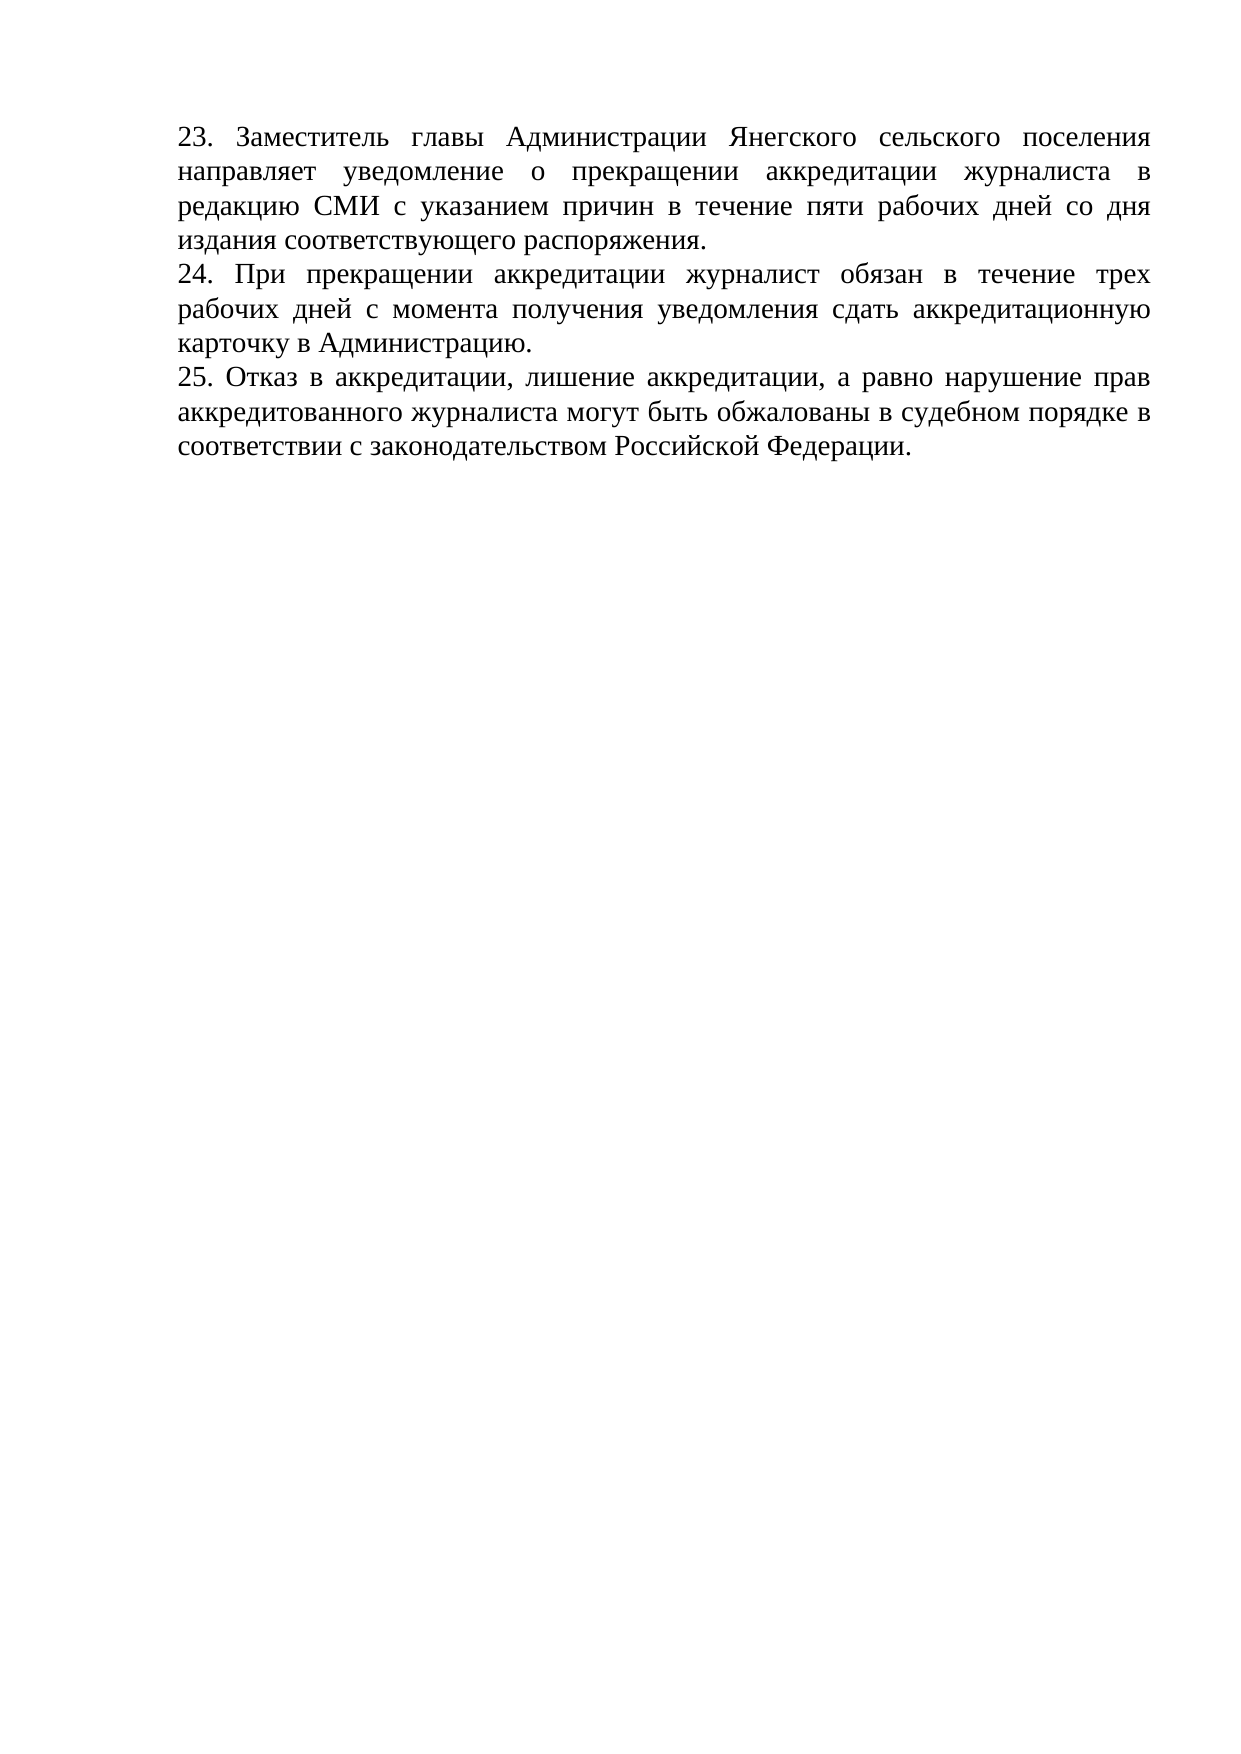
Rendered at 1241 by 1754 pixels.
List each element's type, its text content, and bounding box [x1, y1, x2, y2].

text 23. Заместитель главы Администрации Янегского сельского поселения направляет уведомление о прекращении аккредитации журналиста в редакцию СМИ с указанием причин в течение пяти рабочих дней со дня издания соответствующего распоряжения. [177, 118, 1152, 256]
text 25. Отказ в аккредитации, лишение аккредитации, а равно нарушение прав аккредитованного журналиста могут быть обжалованы в судебном порядке в соответствии с законодательством Российской Федерации. [177, 359, 1152, 462]
text 24. При прекращении аккредитации журналист обязан в течение трех рабочих дней с момента получения уведомления сдать аккредитационную карточку в Администрацию. [177, 256, 1152, 359]
